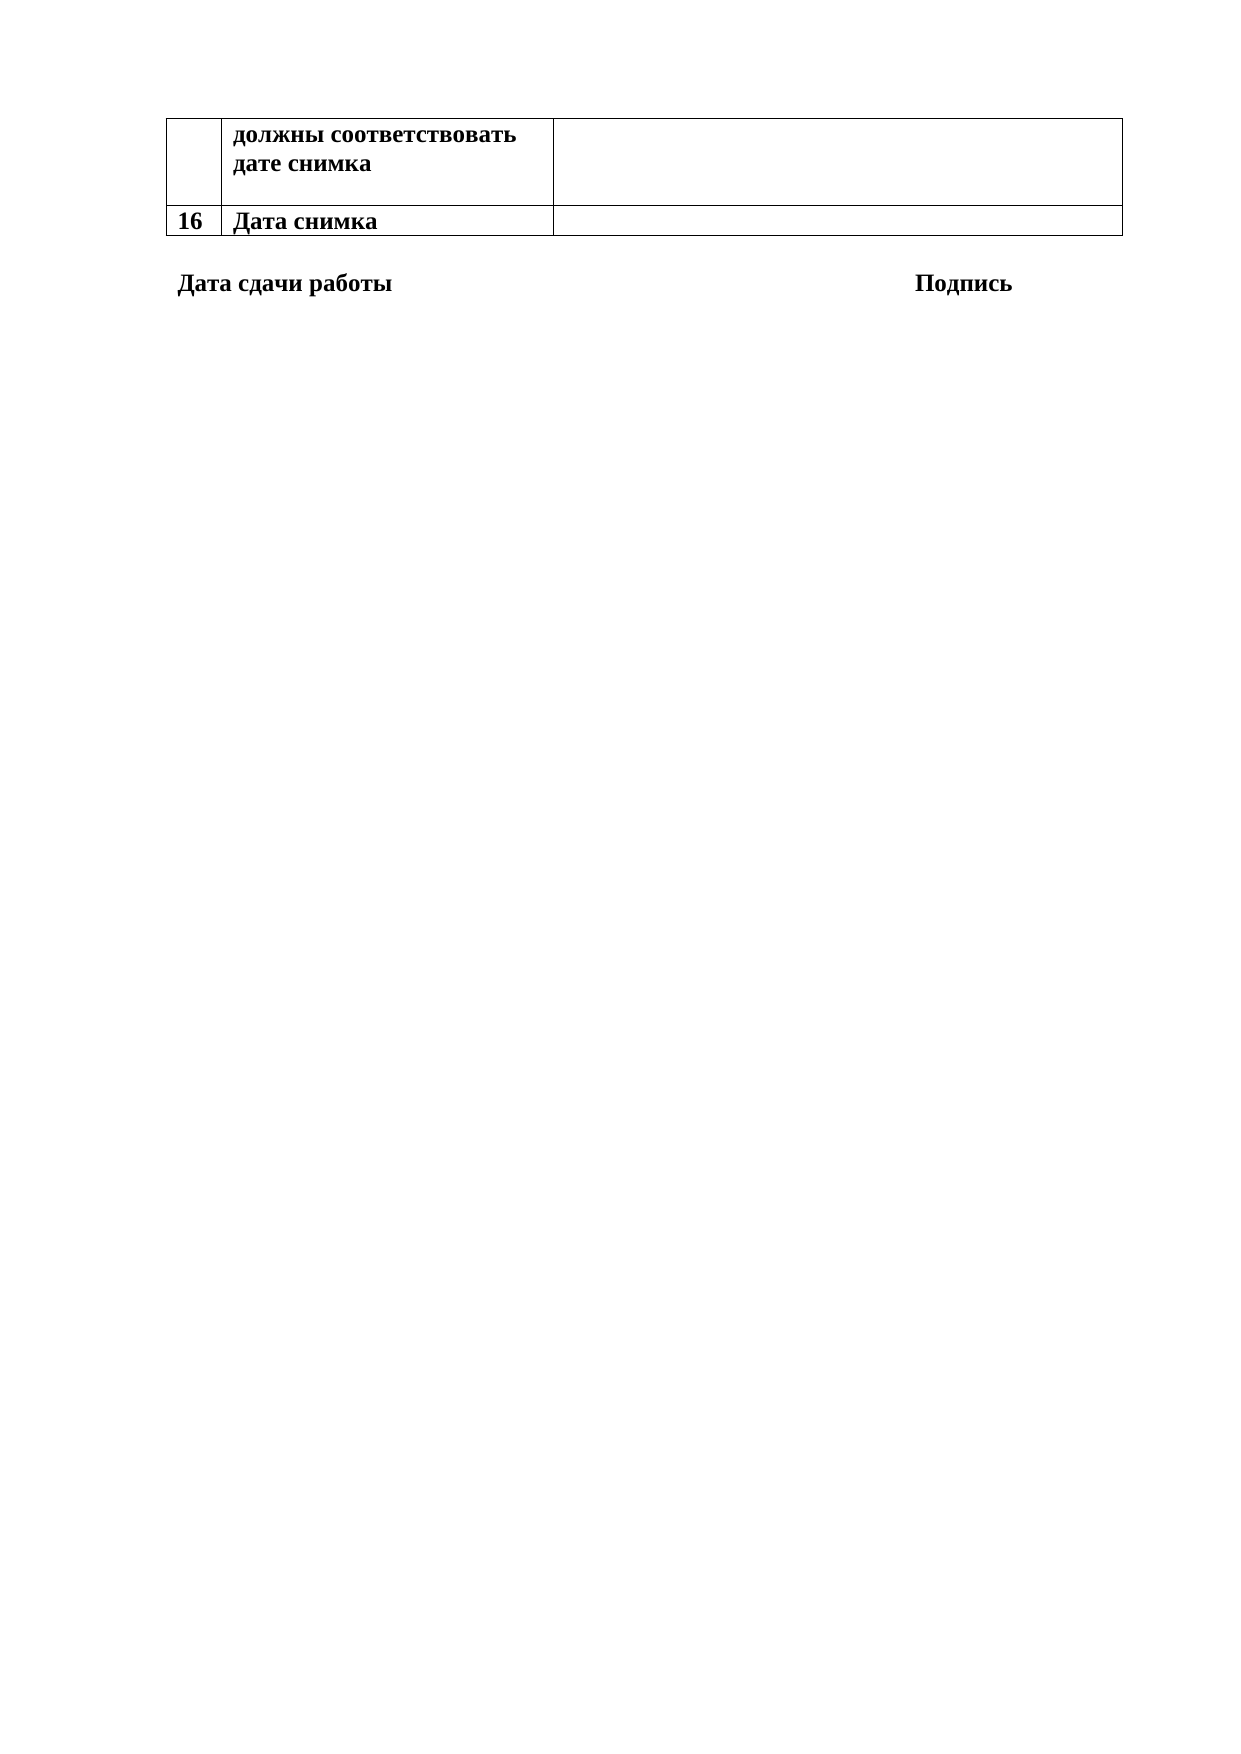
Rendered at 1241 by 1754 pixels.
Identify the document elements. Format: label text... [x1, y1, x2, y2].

text Дата сдачи работы Подпись [177, 268, 1152, 297]
table_cell [554, 206, 1122, 235]
table_cell [554, 119, 1122, 205]
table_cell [222, 119, 553, 205]
table_cell 15 [167, 119, 221, 205]
table_cell 16 [167, 206, 221, 235]
table_cell Дата снимка [222, 206, 553, 235]
